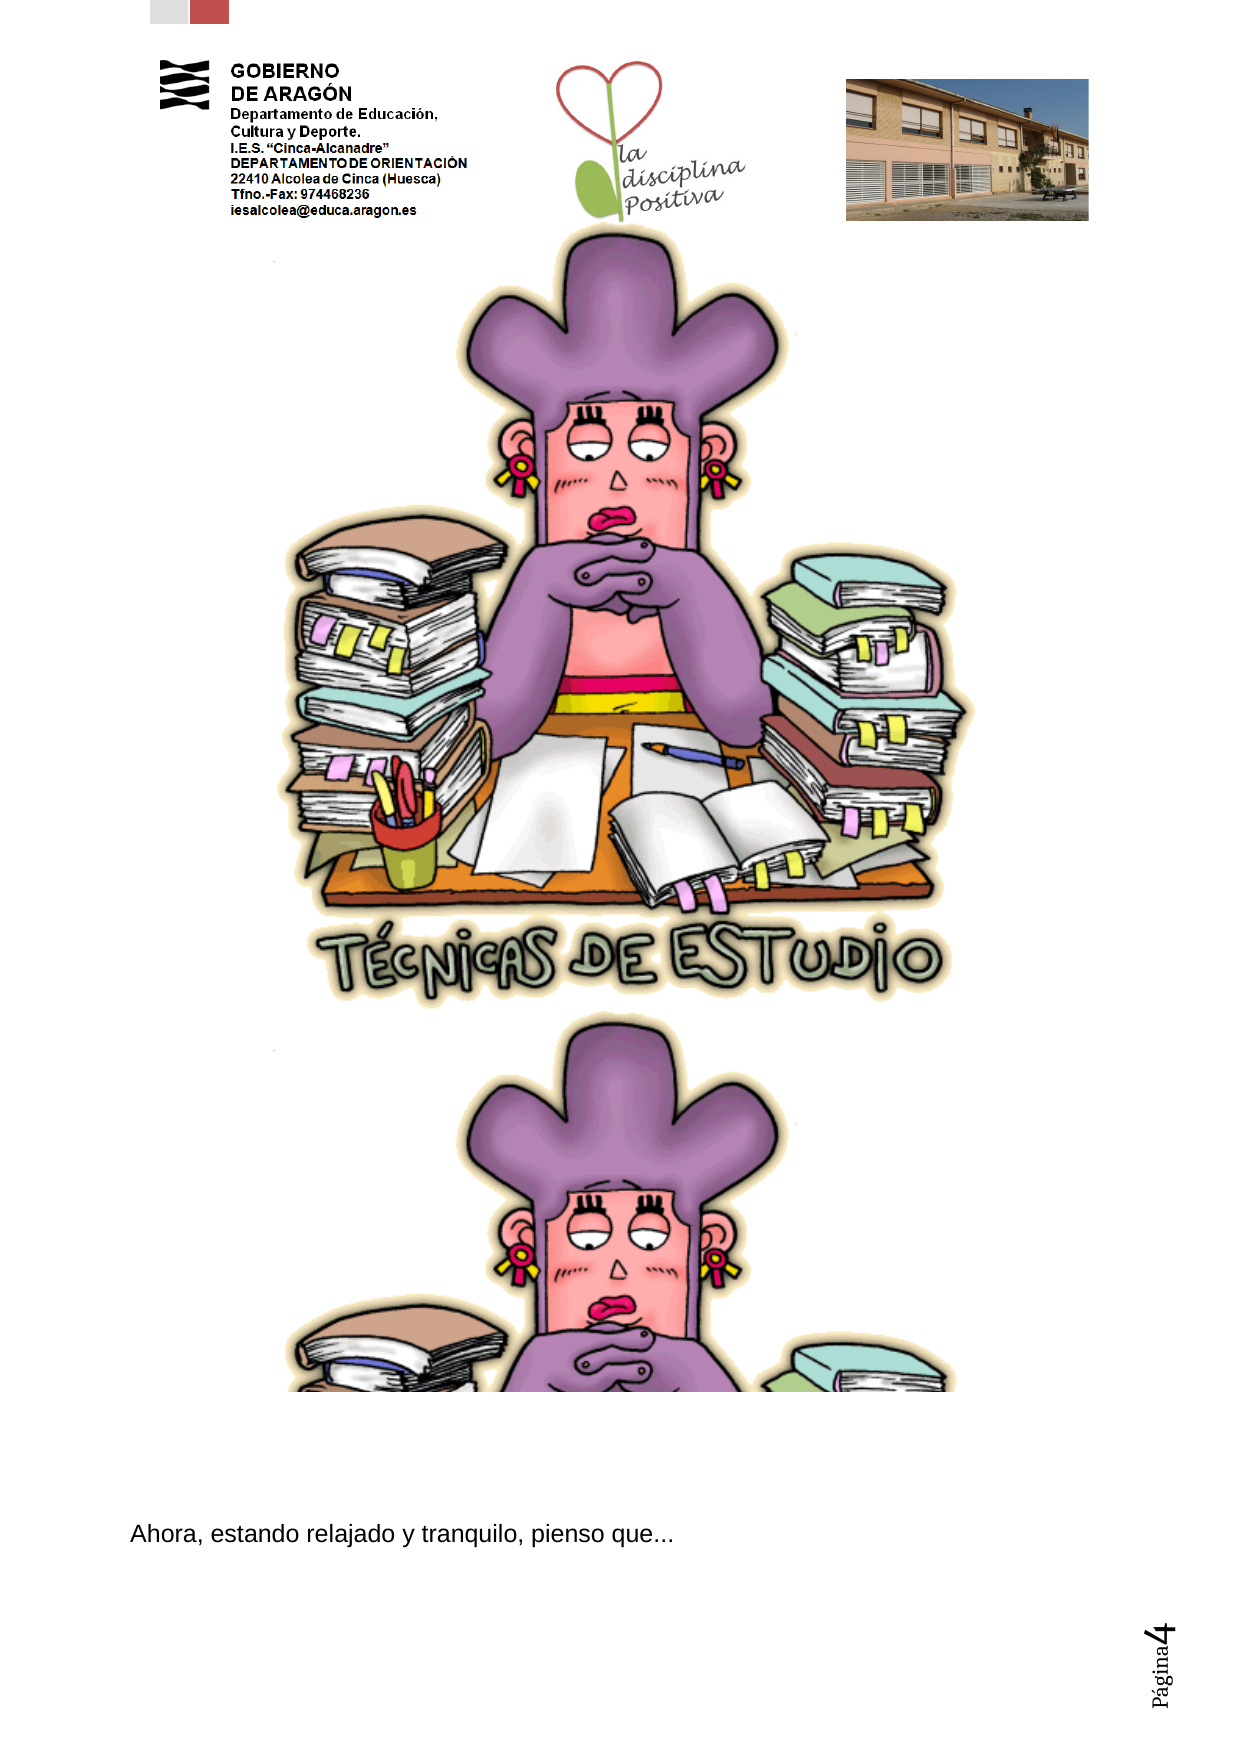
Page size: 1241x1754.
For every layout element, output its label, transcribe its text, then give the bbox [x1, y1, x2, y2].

text Ahora, estando relajado y tranquilo, pienso que... [130, 1519, 1098, 1548]
picture [158, 59, 977, 1392]
picture [846, 79, 1089, 221]
